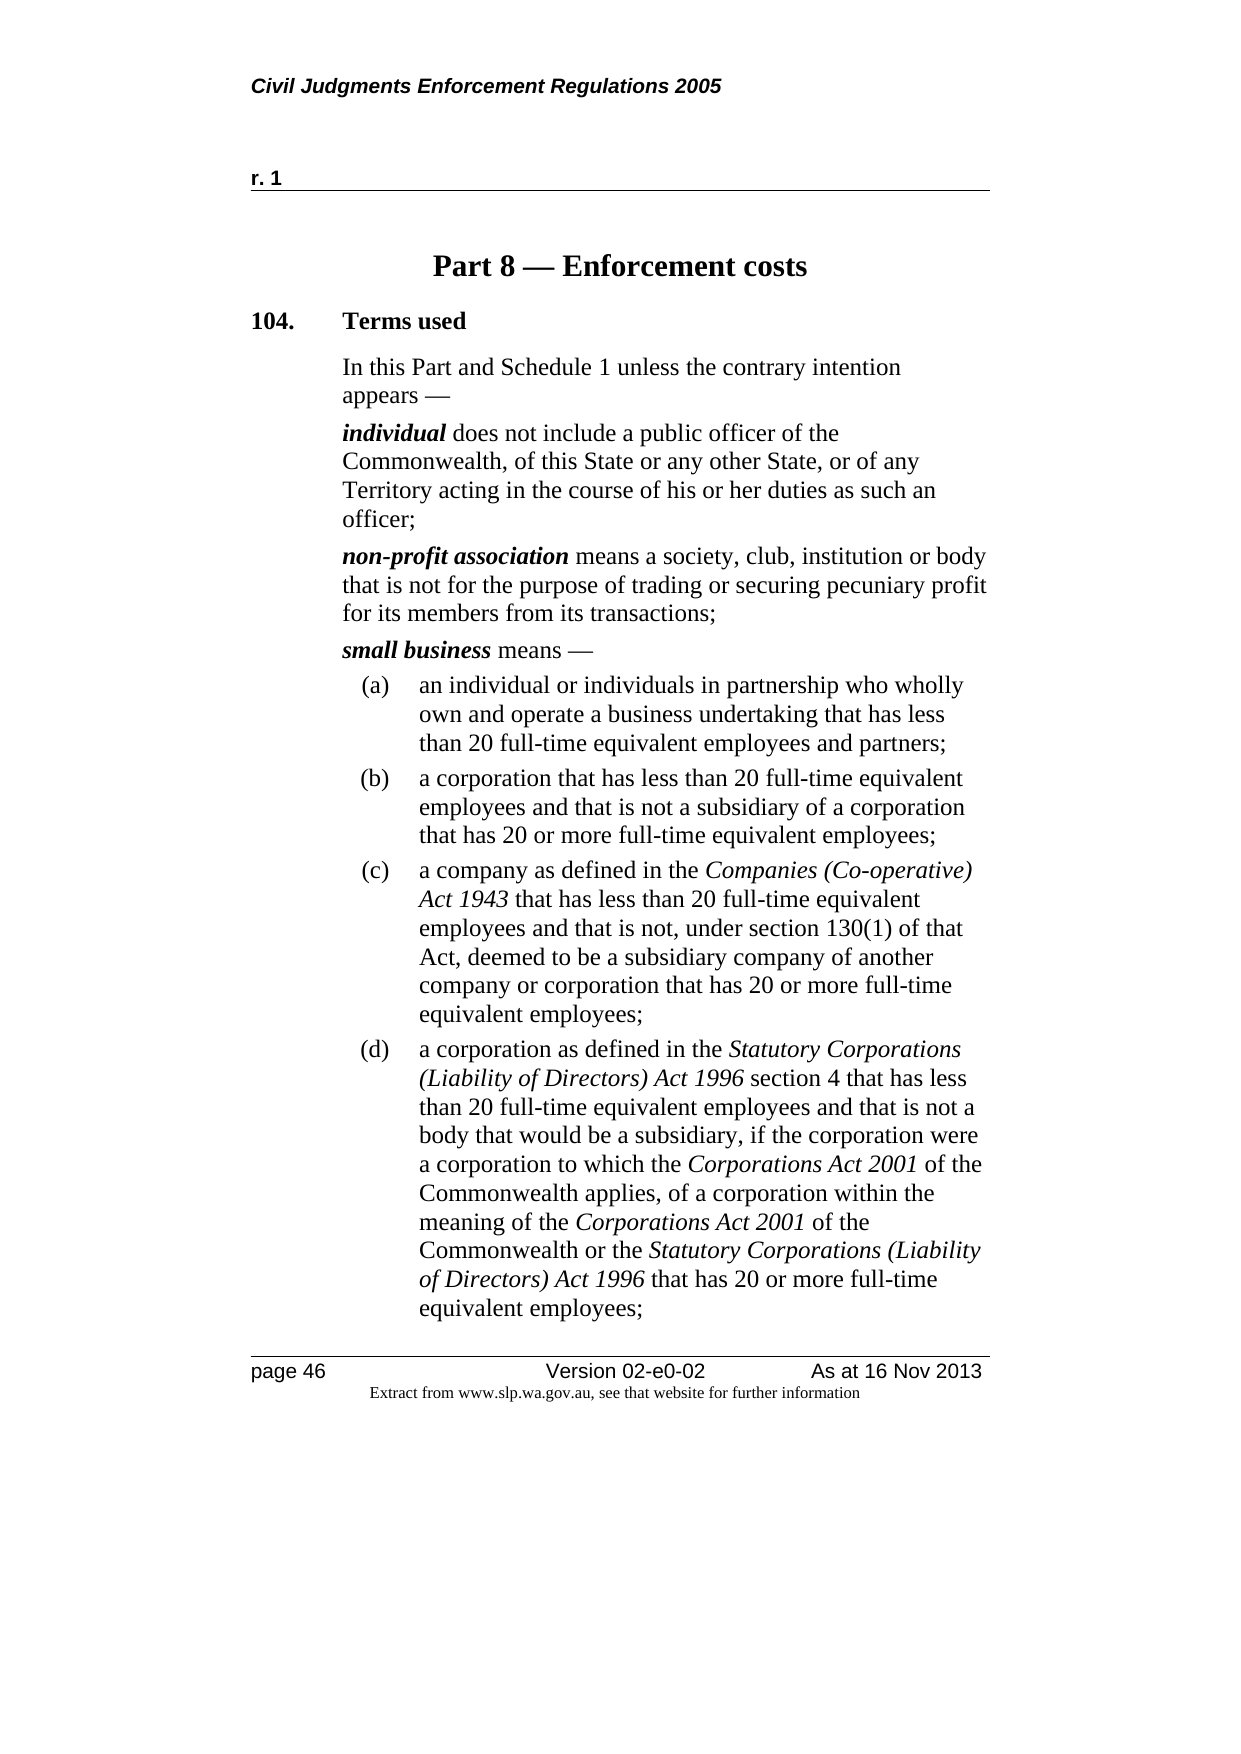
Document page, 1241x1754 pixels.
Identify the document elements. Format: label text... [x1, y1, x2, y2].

text non-profit association means a society, club, institution or body that is not for the purpose of trading or securing pecuniary profit for its members from its transactions; [251, 541, 990, 627]
text (b) a corporation that has less than 20 full-time equivalent employees and that is not a subsidiary of a corporation that has 20 or more full-time equivalent employees; [251, 763, 990, 849]
text (c) a company as defined in the Companies (Co-operative) Act 1943 that has less than 20 full-time equivalent employees and that is not, under section 130(1) of that Act, deemed to be a subsidiary company of another company or corporation that has 20 or more full-time equivalent employees; [251, 856, 990, 1028]
text individual does not include a public officer of the Commonwealth, of this State or any other State, or of any Territory acting in the course of his or her duties as such an officer; [251, 418, 990, 533]
text (d) a corporation as defined in the Statutory Corporations (Liability of Directors) Act 1996 section 4 that has less than 20 full-time equivalent employees and that is not a body that would be a subsidiary, if the corporation were a corporation to which the Corporations Act 2001 of the Commonwealth applies, of a corporation within the meaning of the Corporations Act 2001 of the Commonwealth or the Statutory Corporations (Liability of Directors) Act 1996 that has 20 or more full-time equivalent employees; [251, 1034, 990, 1322]
text In this Part and Schedule 1 unless the contrary intention appears — [251, 352, 990, 409]
text small business means — [251, 636, 990, 664]
subtitle 104. Terms used [251, 306, 990, 335]
subtitle Part 8 — Enforcement costs [251, 247, 990, 283]
text (a) an individual or individuals in partnership who wholly own and operate a business undertaking that has less than 20 full-time equivalent employees and partners; [251, 671, 990, 757]
